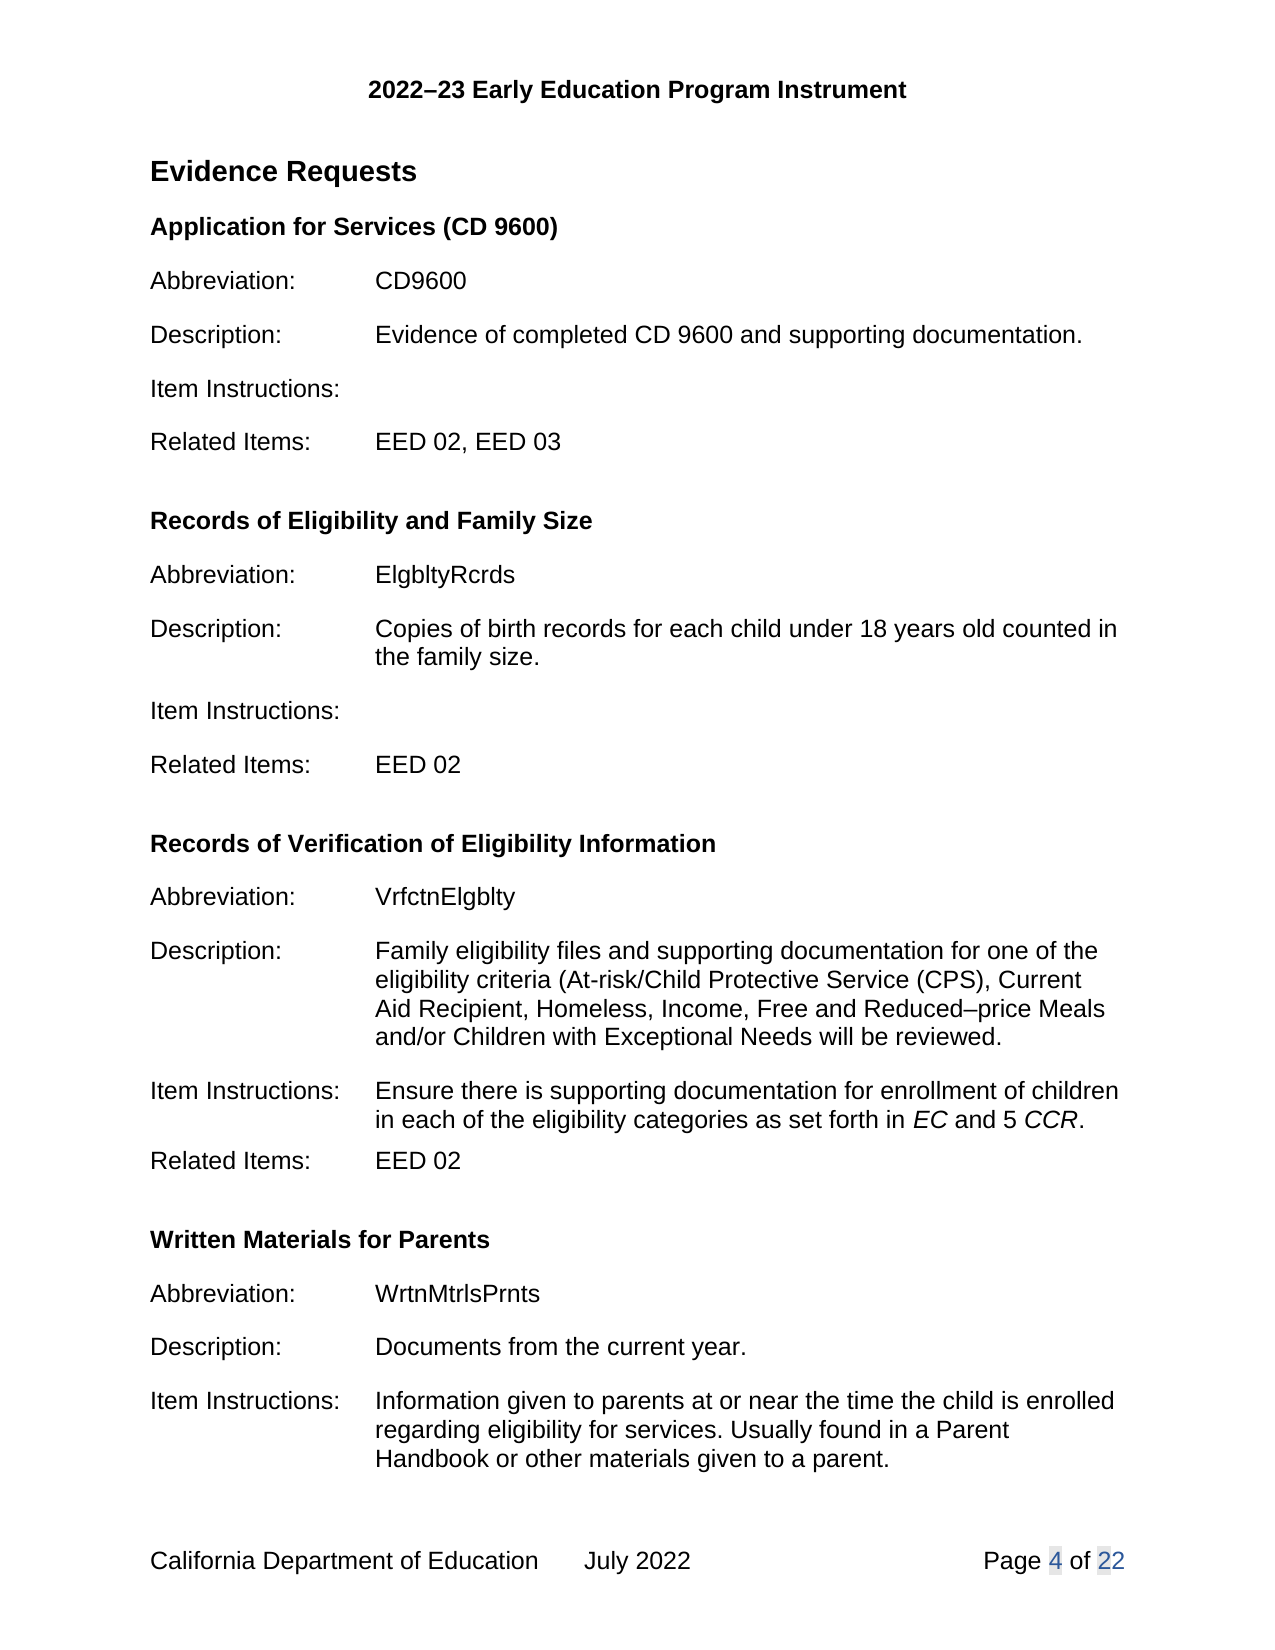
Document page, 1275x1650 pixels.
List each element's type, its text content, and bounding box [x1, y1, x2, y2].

subtitle Application for Services (CD 9600) [150, 212, 1125, 241]
text Description: Copies of birth records for each child under 18 years old counted in the family size. [150, 613, 1125, 671]
text Item Instructions: Information given to parents at or near the time the child is enrolled regarding eligibility for services. Usually found in a Parent Handbook or other materials given to a parent. [150, 1386, 1125, 1472]
text Item Instructions: Ensure there is supporting documentation for enrollment of children in each of the eligibility categories as set forth in EC and 5 CCR. [150, 1076, 1125, 1133]
text Item Instructions: [150, 696, 1125, 725]
text Related Items: EED 02, EED 03 [150, 427, 1125, 456]
text Description: Evidence of completed CD 9600 and supporting documentation. [150, 320, 1125, 348]
text Related Items: EED 02 [150, 1146, 1125, 1175]
text Abbreviation: CD9600 [150, 266, 1125, 295]
text Description: Documents from the current year. [150, 1332, 1125, 1361]
subtitle Written Materials for Parents [150, 1225, 1125, 1253]
text Abbreviation: VrfctnElgblty [150, 882, 1125, 911]
text Abbreviation: ElgbltyRcrds [150, 560, 1125, 588]
subtitle Records of Verification of Eligibility Information [150, 828, 1125, 857]
subtitle Records of Eligibility and Family Size [150, 506, 1125, 535]
text Description: Family eligibility files and supporting documentation for one of the eligibility criteria (At-risk/Child Protective Service (CPS), Current Aid Recipient, Homeless, Income, Free and Reduced–price Meals and/or Children with Exceptional Needs will be reviewed. [150, 936, 1125, 1051]
text Item Instructions: [150, 373, 1125, 402]
subtitle Evidence Requests [150, 154, 1125, 187]
text Related Items: EED 02 [150, 750, 1125, 778]
text Abbreviation: WrtnMtrlsPrnts [150, 1278, 1125, 1307]
